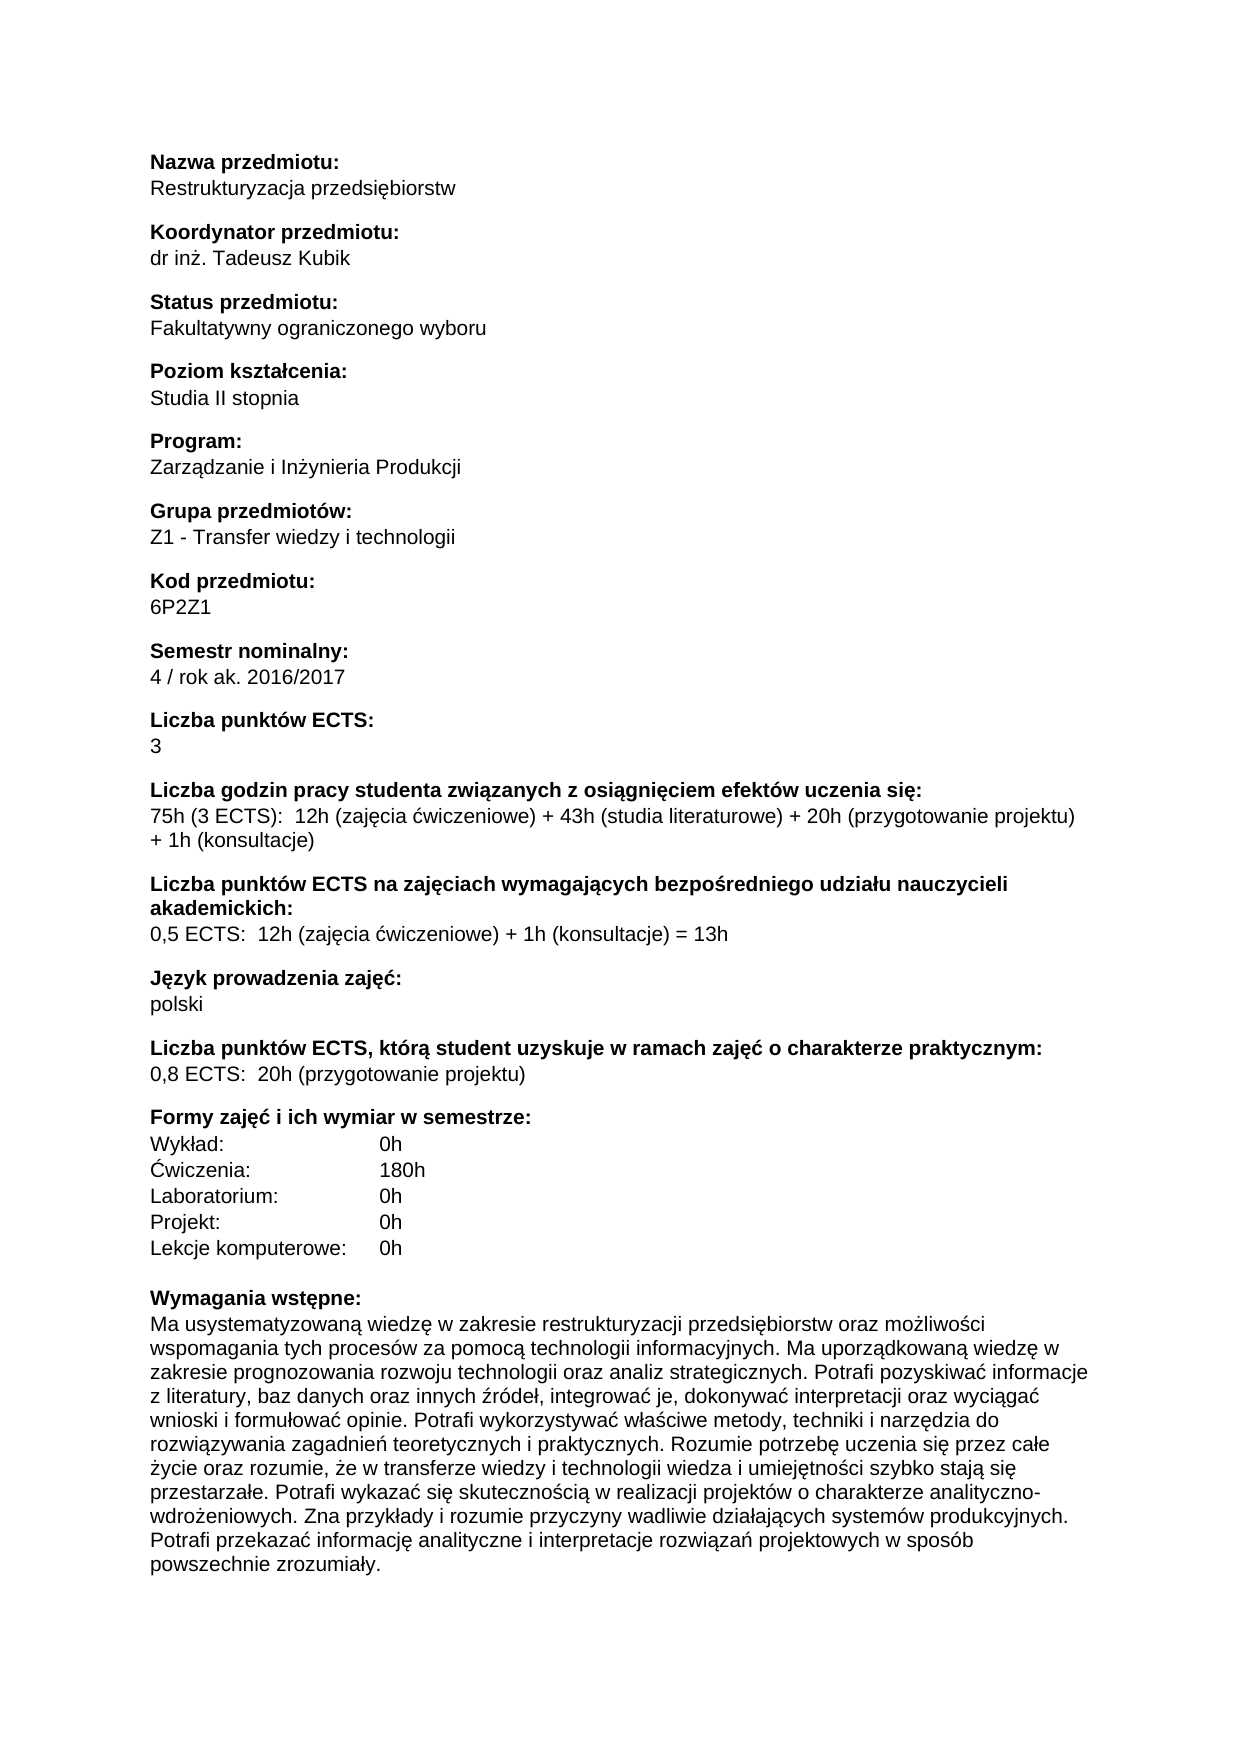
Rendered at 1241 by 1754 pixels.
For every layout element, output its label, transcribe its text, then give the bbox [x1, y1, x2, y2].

text Koordynator przedmiotu: [150, 220, 1090, 244]
table_cell 0h [369, 1234, 597, 1260]
text Liczba punktów ECTS, którą student uzyskuje w ramach zajęć o charakterze praktycznym: [150, 1035, 1090, 1059]
table_header 0h [369, 1132, 597, 1156]
text Z1 - Transfer wiedzy i technologii [150, 525, 1090, 549]
table_cell 0h [369, 1208, 597, 1234]
text 0,5 ECTS: 12h (zajęcia ćwiczeniowe) + 1h (konsultacje) = 13h [150, 922, 1090, 946]
table_cell Lekcje komputerowe: [140, 1236, 367, 1260]
text polski [150, 992, 1090, 1016]
text Restrukturyzacja przedsiębiorstw [150, 176, 1090, 200]
text Liczba punktów ECTS na zajęciach wymagających bezpośredniego udziału nauczycieli akademickich: [150, 872, 1090, 920]
table_cell Ćwiczenia: [140, 1158, 367, 1182]
text Liczba punktów ECTS: [150, 708, 1090, 732]
text Program: [150, 429, 1090, 453]
text Formy zajęć i ich wymiar w semestrze: [150, 1105, 1090, 1129]
text 75h (3 ECTS): 12h (zajęcia ćwiczeniowe) + 43h (studia literaturowe) + 20h (przygotowanie projektu) + 1h (konsultacje) [150, 804, 1090, 852]
text Zarządzanie i Inżynieria Produkcji [150, 455, 1090, 479]
text Semestr nominalny: [150, 638, 1090, 662]
text Język prowadzenia zajęć: [150, 966, 1090, 989]
text Grupa przedmiotów: [150, 499, 1090, 523]
text 0,8 ECTS: 20h (przygotowanie projektu) [150, 1061, 1090, 1085]
text 4 / rok ak. 2016/2017 [150, 664, 1090, 688]
text Kod przedmiotu: [150, 569, 1090, 593]
text 3 [150, 734, 1090, 758]
text dr inż. Tadeusz Kubik [150, 246, 1090, 270]
text Status przedmiotu: [150, 289, 1090, 313]
text Wymagania wstępne: [150, 1286, 1090, 1310]
text Poziom kształcenia: [150, 359, 1090, 383]
table_cell 0h [369, 1182, 597, 1208]
text Liczba godzin pracy studenta związanych z osiągnięciem efektów uczenia się: [150, 778, 1090, 802]
text Fakultatywny ograniczonego wyboru [150, 316, 1090, 339]
text Ma usystematyzowaną wiedzę w zakresie restrukturyzacji przedsiębiorstw oraz możliwości wspomagania tych procesów za pomocą technologii informacyjnych. Ma uporządkowaną wiedzę w zakresie prognozowania rozwoju technologii oraz analiz strategicznych. Potrafi pozyskiwać informacje z literatury, baz danych oraz innych źródeł, integrować je, dokonywać interpretacji oraz wyciągać wnioski i formułować opinie. Potrafi wykorzystywać właściwe metody, techniki i narzędzia do rozwiązywania zagadnień teoretycznych i praktycznych. Rozumie potrzebę uczenia się przez całe życie oraz rozumie, że w transferze wiedzy i technologii wiedza i umiejętności szybko stają się przestarzałe. Potrafi wykazać się skutecznością w realizacji projektów o charakterze analityczno-wdrożeniowych. Zna przykłady i rozumie przyczyny wadliwie działających systemów produkcyjnych. Potrafi przekazać informację analityczne i interpretacje rozwiązań projektowych w sposób powszechnie zrozumiały. [150, 1312, 1090, 1576]
text Studia II stopnia [150, 385, 1090, 409]
table_header Wykład: [140, 1132, 367, 1156]
table_cell 180h [369, 1156, 597, 1182]
text 6P2Z1 [150, 595, 1090, 619]
text Nazwa przedmiotu: [150, 150, 1090, 174]
table_cell Laboratorium: [140, 1184, 367, 1208]
table_cell Projekt: [140, 1210, 367, 1234]
